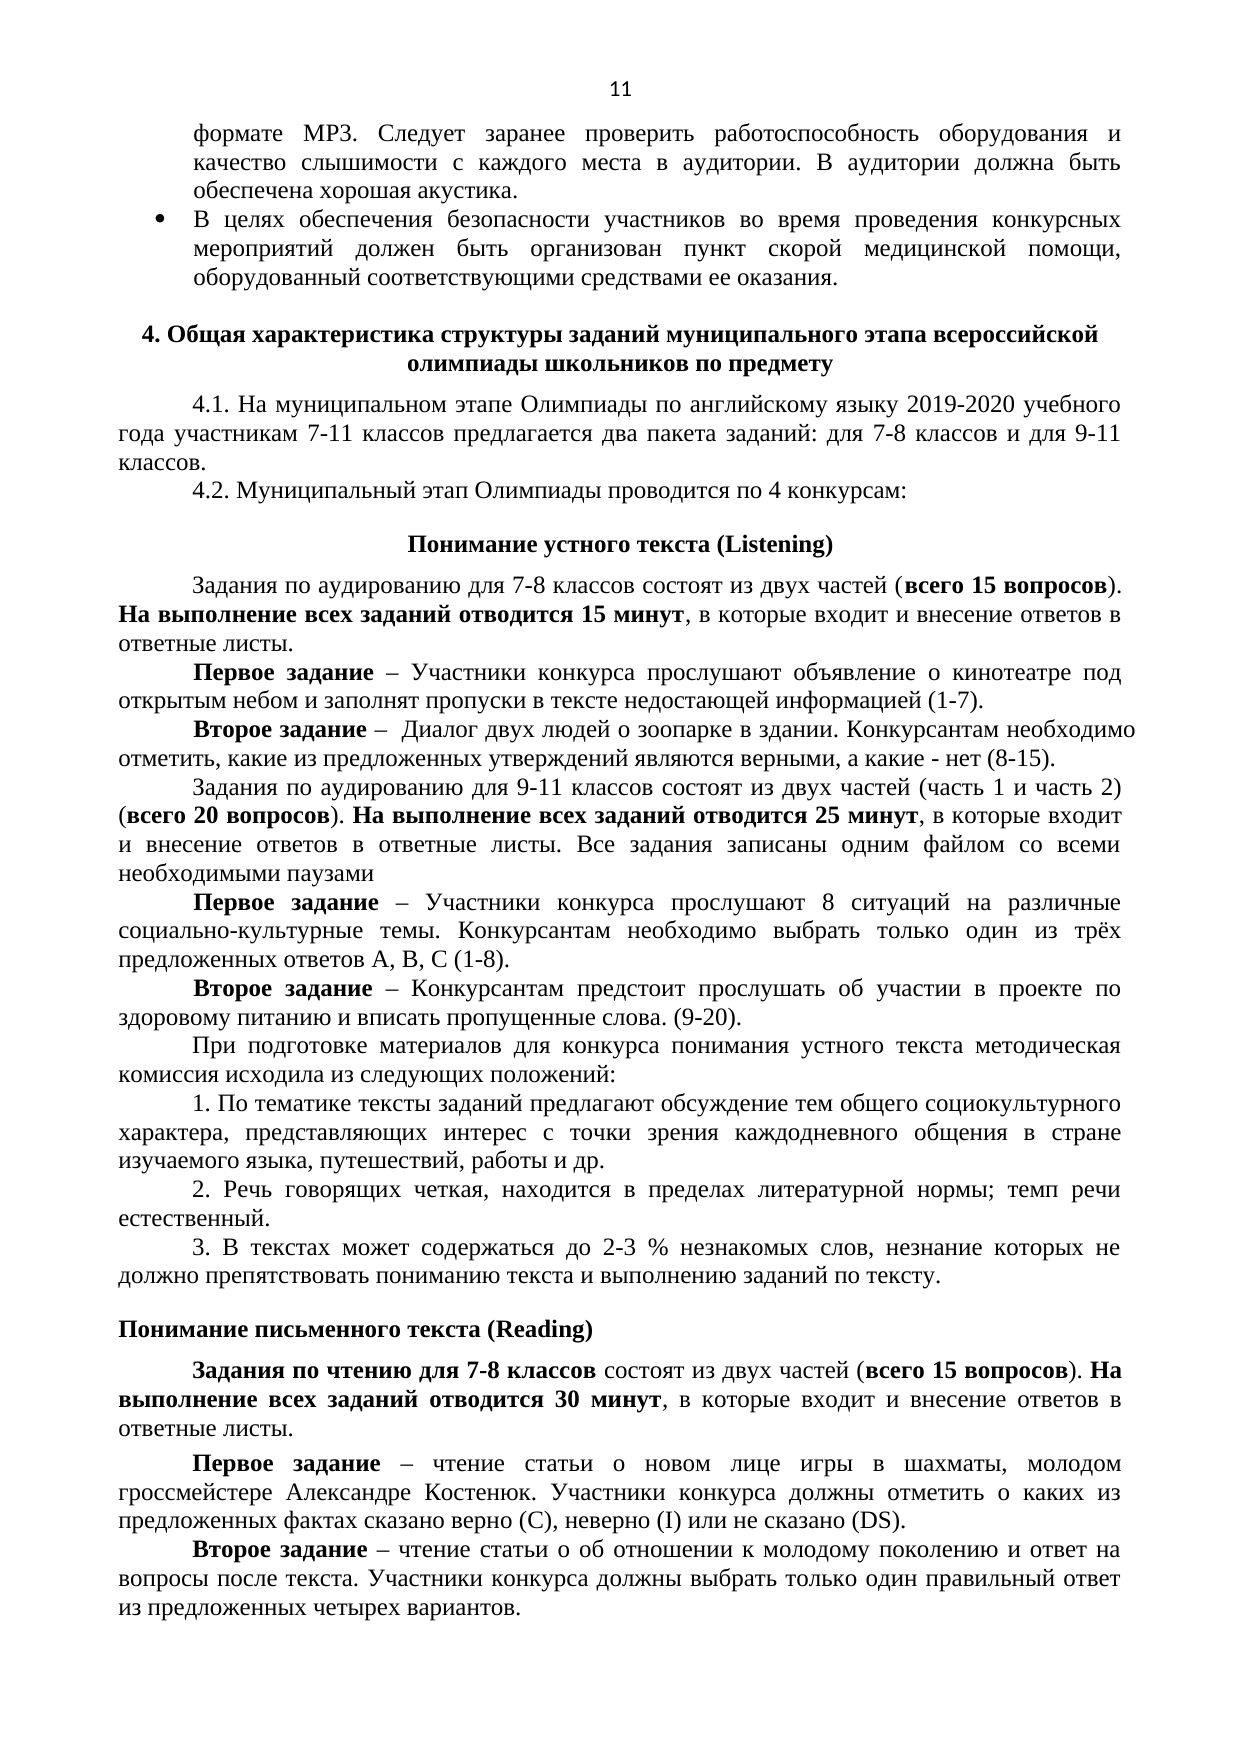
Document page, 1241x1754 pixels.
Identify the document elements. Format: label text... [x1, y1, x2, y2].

text 4.2. Муниципальный этап Олимпиады проводится по 4 конкурсам: [118, 476, 1122, 504]
text 4. Общая характеристика структуры заданий муниципального этапа всероссийской олимпиады школьников по предмету [118, 319, 1122, 377]
list В целях обеспечения безопасности участников во время проведения конкурсных мероприятий должен быть организован пункт скорой медицинской помощи, оборудованный соответствующими средствами ее оказания. [156, 204, 1122, 291]
text Понимание письменного текста (Reading) [118, 1314, 1122, 1343]
text 4.1. На муниципальном этапе Олимпиады по английскому языку 2019-2020 учебного года участникам 7-11 классов предлагается два пакета заданий: для 7-8 классов и для 9-11 классов. [118, 389, 1122, 476]
text Первое задание – чтение статьи о новом лице игры в шахматы, молодом гроссмейстере Александре Костенюк. Участники конкурса должны отметить о каких из предложенных фактах сказано верно (C), неверно (I) или не сказано (DS). [118, 1448, 1122, 1534]
text Задания по аудированию для 7-8 классов состоят из двух частей (всего 15 вопросов). На выполнение всех заданий отводится 15 минут, в которые входит и внесение ответов в ответные листы. [118, 571, 1122, 657]
text Первое задание – Участники конкурса прослушают объявление о кинотеатре под открытым небом и заполнят пропуски в тексте недостающей информацией (1-7). [118, 657, 1122, 714]
text При подготовке материалов для конкурса понимания устного текста методическая комиссия исходила из следующих положений: [118, 1031, 1122, 1088]
text Задания по чтению для 7-8 классов состоят из двух частей (всего 15 вопросов). На выполнение всех заданий отводится 30 минут, в которые входит и внесение ответов в ответные листы. [118, 1356, 1122, 1442]
text Второе задание – Конкурсантам предстоит прослушать об участии в проекте по здоровому питанию и вписать пропущенные слова. (9-20). [118, 973, 1122, 1031]
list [156, 118, 1122, 204]
text Понимание устного текста (Listening) [118, 529, 1122, 558]
text Второе задание – чтение статьи о об отношении к молодому поколению и ответ на вопросы после текста. Участники конкурса должны выбрать только один правильный ответ из предложенных четырех вариантов. [118, 1534, 1122, 1621]
text Задания по аудированию для 9-11 классов состоят из двух частей (часть 1 и часть 2) (всего 20 вопросов). На выполнение всех заданий отводится 25 минут, в которые входит и внесение ответов в ответные листы. Все задания записаны одним файлом со всеми необходимыми паузами [118, 772, 1122, 887]
text 2. Речь говорящих четкая, находится в пределах литературной нормы; темп речи естественный. [118, 1174, 1122, 1232]
text 3. В текстах может содержаться до 2-3 % незнакомых слов, незнание которых не должно препятствовать пониманию текста и выполнению заданий по тексту. [118, 1232, 1122, 1289]
text Второе задание – Диалог двух людей о зоопарке в здании. Конкурсантам необходимо отметить, какие из предложенных утверждений являются верными, а какие - нет (8-15). [118, 714, 1137, 772]
text Первое задание – Участники конкурса прослушают 8 ситуаций на различные социально-культурные темы. Конкурсантам необходимо выбрать только один из трёх предложенных ответов А, В, С (1-8). [118, 887, 1122, 973]
text 1. По тематике тексты заданий предлагают обсуждение тем общего социокультурного характера, представляющих интерес с точки зрения каждодневного общения в стране изучаемого языка, путешествий, работы и др. [118, 1088, 1122, 1174]
